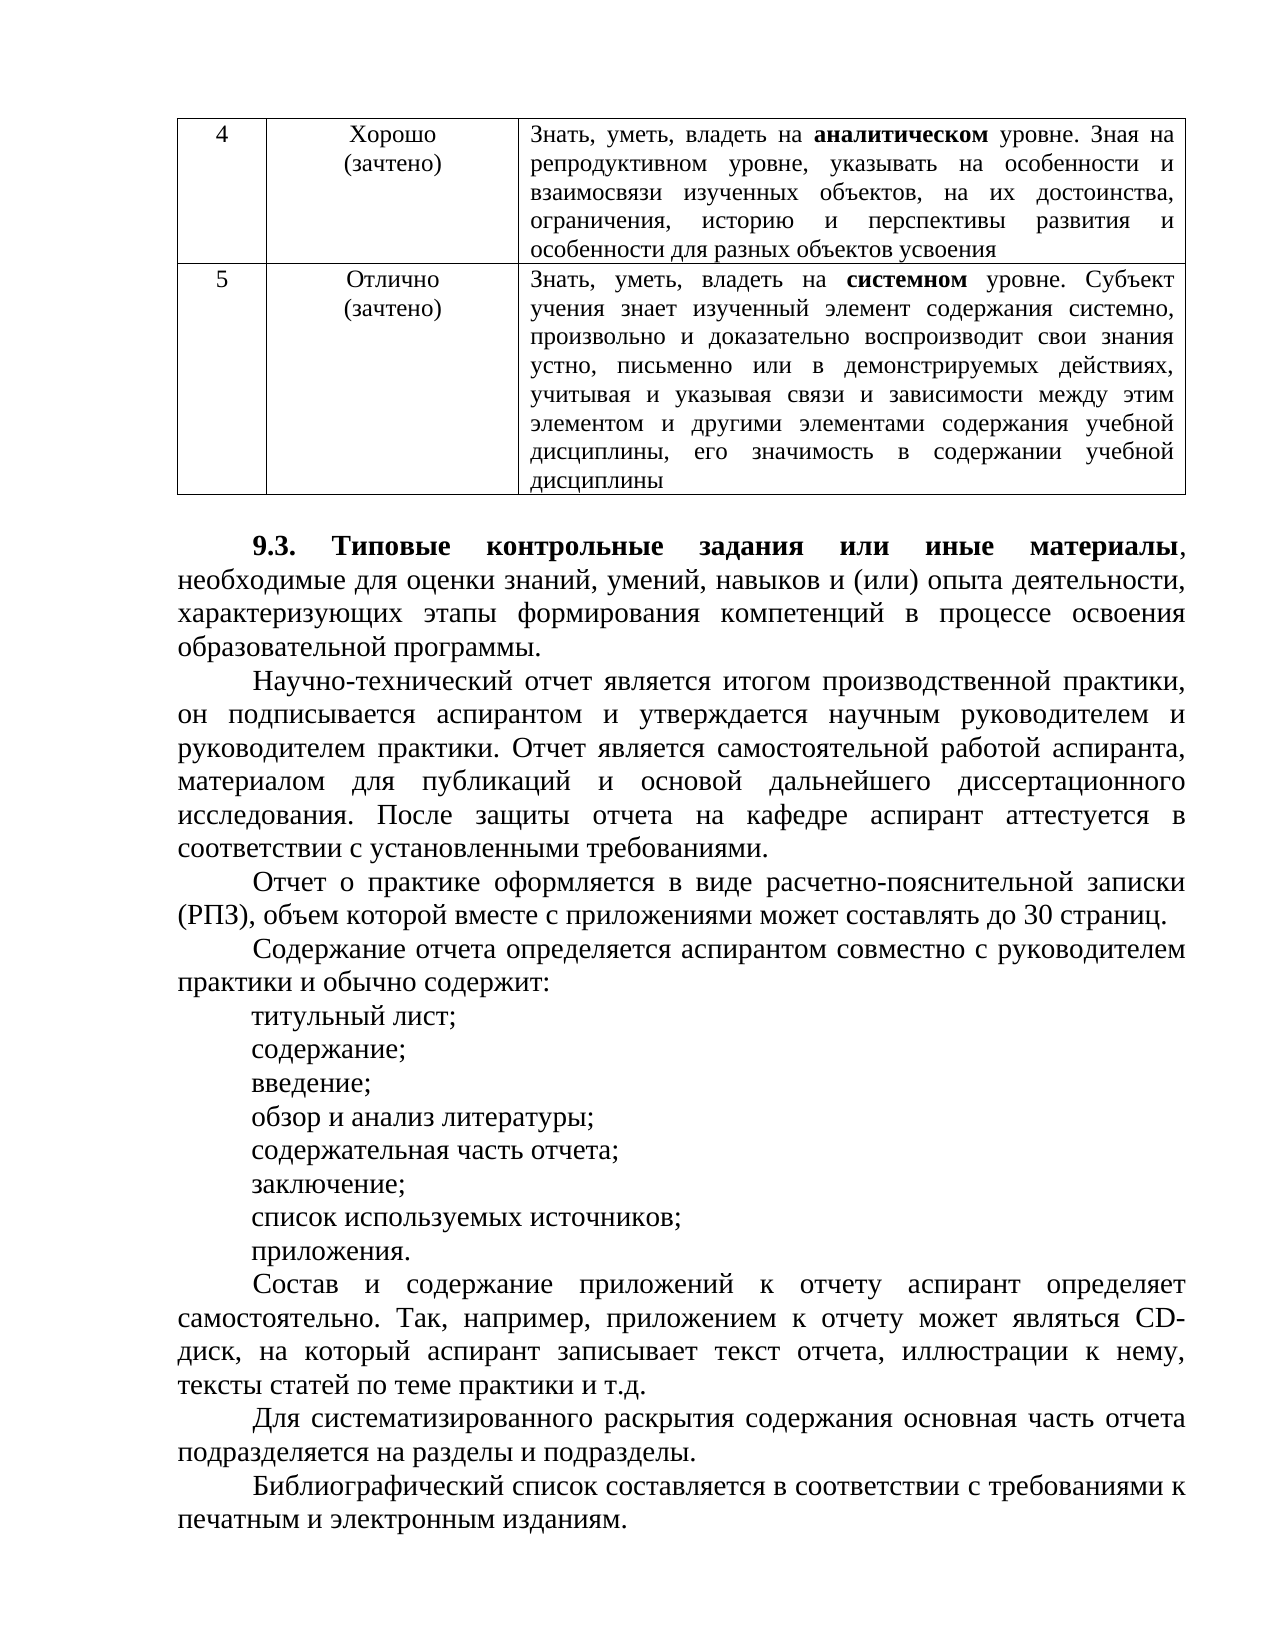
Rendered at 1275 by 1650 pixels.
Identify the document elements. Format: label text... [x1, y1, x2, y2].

text Отчет о практике оформляется в виде расчетно-пояснительной записки (РПЗ), объем которой вместе с приложениями может составлять до 30 страниц. [177, 864, 1186, 931]
text введение; [177, 1065, 1186, 1099]
text обзор и анализ литературы; [177, 1099, 1186, 1132]
text Библиографический список составляется в соответствии с требованиями к печатным и электронным изданиям. [177, 1468, 1186, 1535]
table_cell Знать, уметь, владеть на системном уровне. Субъект учения знает изученный элемент содержания системно, произвольно и доказательно воспроизводит свои знания устно, письменно или в демонстрируемых действиях, учитывая и указывая связи и зависимости между этим элементом и другими элементами содержания учебной дисциплины, его значимость в содержании учебной дисциплины [519, 264, 1185, 494]
text титульный лист; [177, 998, 1186, 1032]
text список используемых источников; [177, 1199, 1186, 1233]
text 9.3. Типовые контрольные задания или иные материалы, необходимые для оценки знаний, умений, навыков и (или) опыта деятельности, характеризующих этапы формирования компетенций в процессе освоения образовательной программы. [177, 528, 1186, 663]
text Научно-технический отчет является итогом производственной практики, он подписывается аспирантом и утверждается научным руководителем и руководителем практики. Отчет является самостоятельной работой аспиранта, материалом для публикаций и основой дальнейшего диссертационного исследования. После защиты отчета на кафедре аспирант аттестуется в соответствии с установленными требованиями. [177, 663, 1186, 864]
text содержательная часть отчета; [177, 1132, 1186, 1166]
table_cell Хорошо (зачтено) [267, 119, 518, 263]
text Состав и содержание приложений к отчету аспирант определяет самостоятельно. Так, например, приложением к отчету может являться CD-диск, на который аспирант записывает текст отчета, иллюстрации к нему, тексты статей по теме практики и т.д. [177, 1266, 1186, 1401]
text Для систематизированного раскрытия содержания основная часть отчета подразделяется на разделы и подразделы. [177, 1401, 1186, 1468]
text содержание; [177, 1032, 1186, 1065]
table_cell 5 [178, 264, 266, 494]
table_cell 4 [178, 119, 266, 263]
text приложения. [177, 1233, 1186, 1266]
table_cell Знать, уметь, владеть на аналитическом уровне. Зная на репродуктивном уровне, указывать на особенности и взаимосвязи изученных объектов, на их достоинства, ограничения, историю и перспективы развития и особенности для разных объектов усвоения [519, 119, 1185, 263]
text Содержание отчета определяется аспирантом совместно с руководителем практики и обычно содержит: [177, 931, 1186, 998]
table_cell Отлично (зачтено) [267, 264, 518, 494]
text заключение; [177, 1166, 1186, 1199]
